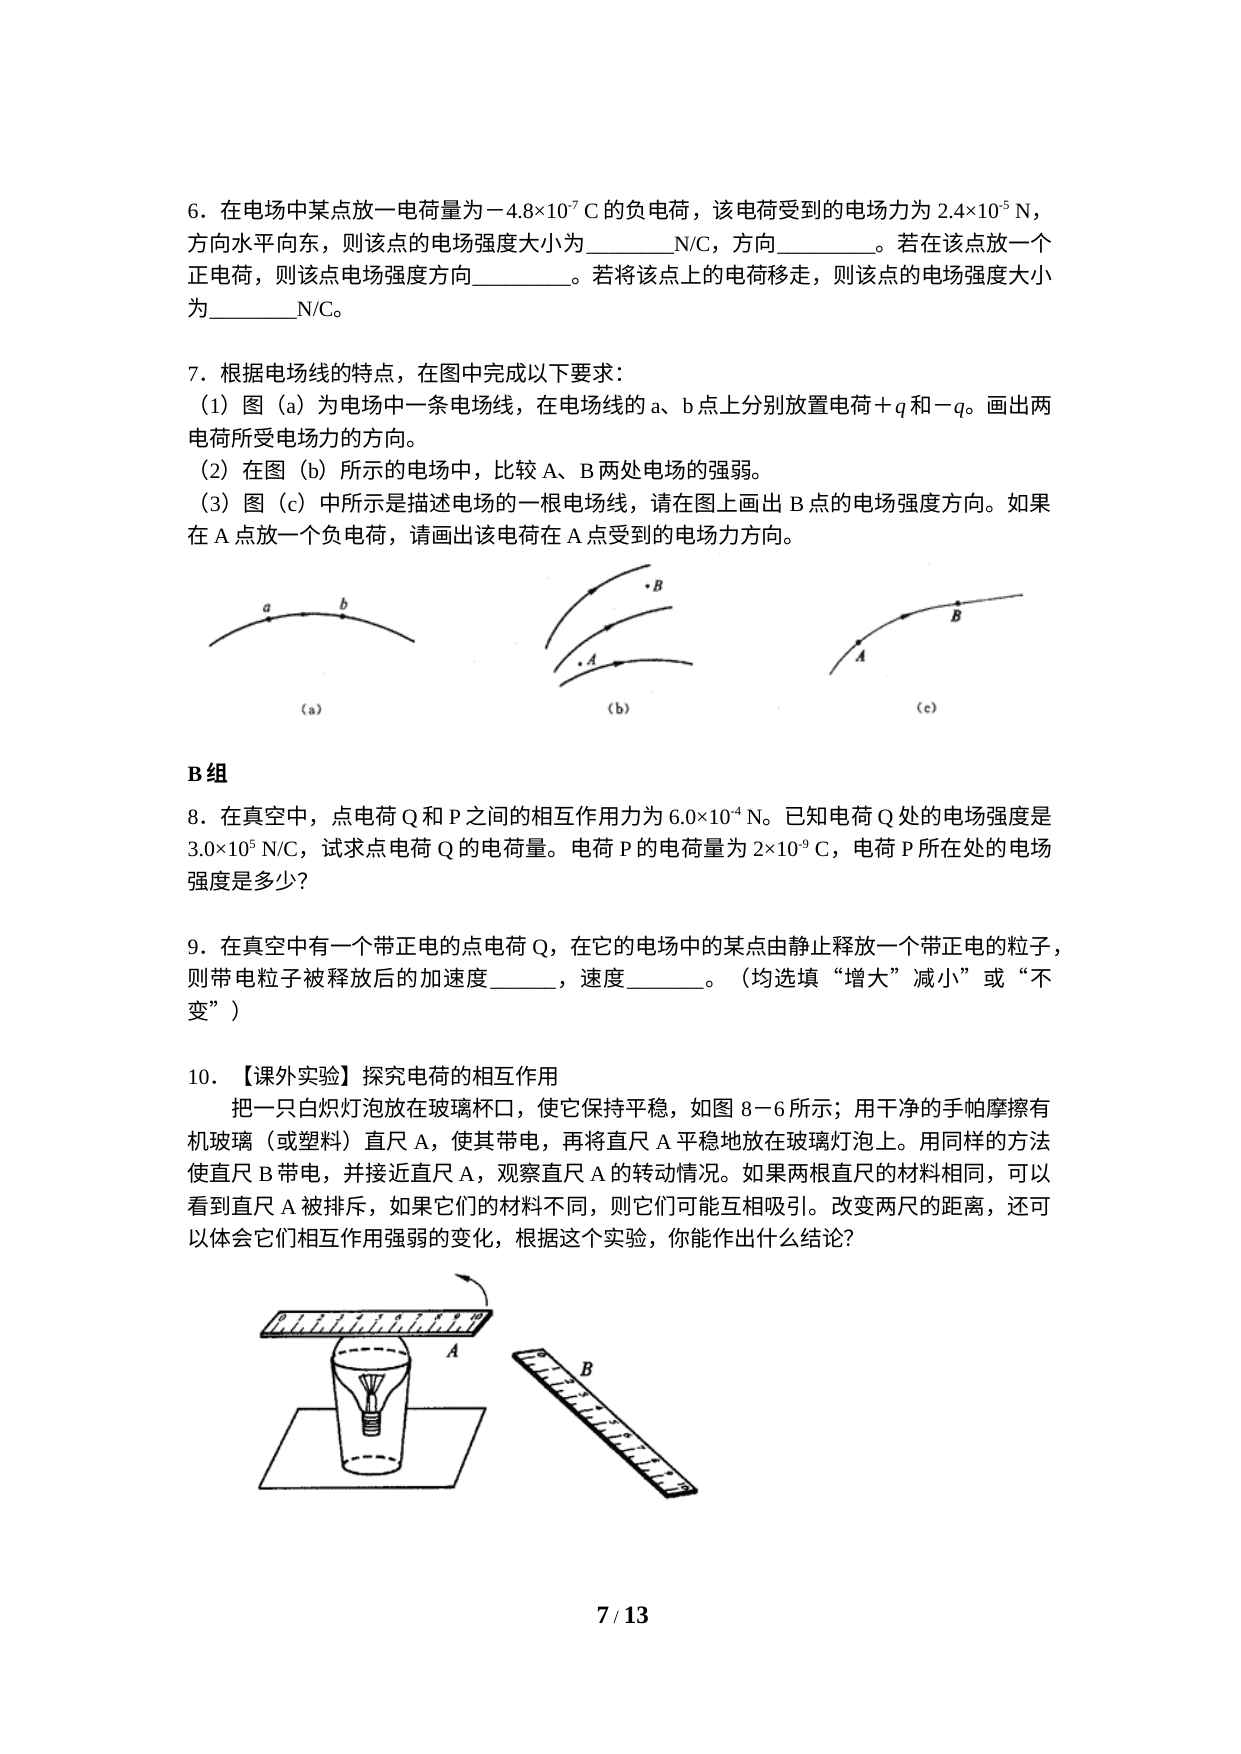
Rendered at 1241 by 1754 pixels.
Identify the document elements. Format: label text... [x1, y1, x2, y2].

text （2）在图（b）所示的电场中，比较A、B两处电场的强弱。 [187, 453, 1053, 485]
picture [187, 550, 1052, 724]
text （1）图（a）为电场中一条电场线，在电场线的a、b点上分别放置电荷＋q和－q。画出两电荷所受电场力的方向。 [187, 388, 1053, 453]
list 在真空中有一个带正电的点电荷Q，在它的电场中的某点由静止释放一个带正电的粒子，则带电粒子被释放后的加速度______，速度_______。（均选填“增大”减小”或“不变”） [187, 928, 1053, 1026]
picture [231, 1253, 711, 1515]
list 根据电场线的特点，在图中完成以下要求： [187, 355, 1053, 388]
subtitle B组 [187, 756, 1053, 788]
list 【课外实验】探究电荷的相互作用 [187, 1058, 1053, 1091]
list 在真空中，点电荷Q和P之间的相互作用力为6.0×10-4 N。已知电荷Q处的电场强度是3.0×105 N/C，试求点电荷Q的电荷量。电荷P的电荷量为2×10-9 C，电荷P所在处的电场强度是多少？ [187, 798, 1053, 896]
text （3）图（c）中所示是描述电场的一根电场线，请在图上画出B点的电场强度方向。如果在A点放一个负电荷，请画出该电荷在A点受到的电场力方向。 [187, 485, 1053, 550]
text 把一只白炽灯泡放在玻璃杯口，使它保持平稳，如图8－6所示；用干净的手帕摩擦有机玻璃（或塑料）直尺A，使其带电，再将直尺A平稳地放在玻璃灯泡上。用同样的方法使直尺B带电，并接近直尺A，观察直尺A的转动情况。如果两根直尺的材料相同，可以看到直尺A被排斥，如果它们的材料不同，则它们可能互相吸引。改变两尺的距离，还可以体会它们相互作用强弱的变化，根据这个实验，你能作出什么结论？ [187, 1091, 1053, 1253]
list 在电场中某点放一电荷量为－4.8×10-7 C的负电荷，该电荷受到的电场力为2.4×10-5 N，方向水平向东，则该点的电场强度大小为________N/C，方向_________。若在该点放一个正电荷，则该点电场强度方向_________。若将该点上的电荷移走，则该点的电场强度大小为________N/C。 [187, 193, 1053, 323]
